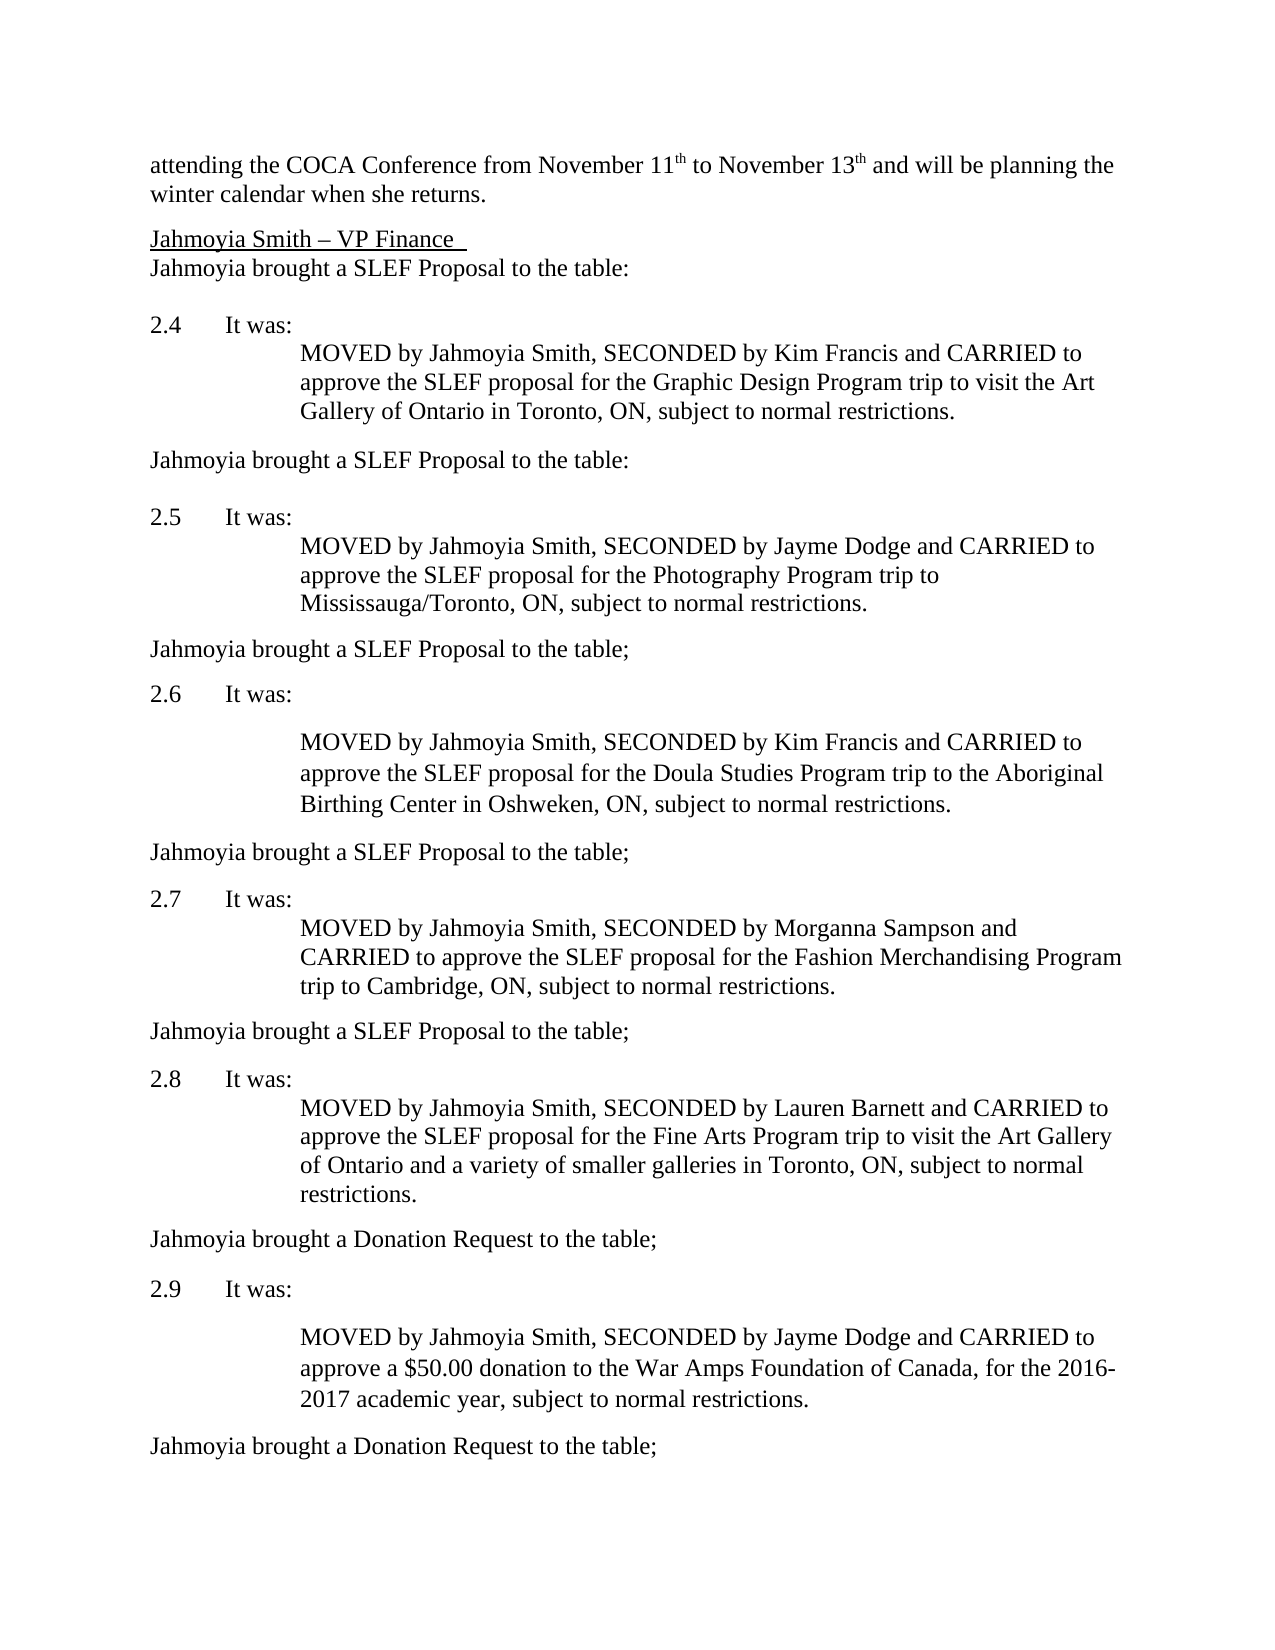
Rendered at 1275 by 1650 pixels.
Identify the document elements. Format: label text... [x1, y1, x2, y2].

text Jahmoyia brought a Donation Request to the table; [150, 1431, 1125, 1460]
text MOVED by Jahmoyia Smith, SECONDED by Jayme Dodge and CARRIED to approve the SLEF proposal for the Photography Program trip to Mississauga/Toronto, ON, subject to normal restrictions. [300, 531, 1125, 617]
text Jahmoyia brought a Donation Request to the table; [150, 1224, 1125, 1253]
text Jahmoyia brought a SLEF Proposal to the table; [150, 837, 1125, 866]
text Jahmoyia brought a SLEF Proposal to the table: [150, 446, 1125, 502]
text Jahmoyia brought a SLEF Proposal to the table; [150, 1016, 1125, 1045]
text Jahmoyia brought a SLEF Proposal to the table: [150, 253, 1125, 310]
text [150, 150, 1125, 207]
text 2.9 It was: [150, 1274, 1125, 1303]
text Jahmoyia Smith – VP Finance [150, 224, 1125, 253]
text 2.5 It was: [150, 502, 1125, 531]
text MOVED by Jahmoyia Smith, SECONDED by Lauren Barnett and CARRIED to approve the SLEF proposal for the Fine Arts Program trip to visit the Art Gallery of Ontario and a variety of smaller galleries in Toronto, ON, subject to normal restrictions. [300, 1093, 1125, 1208]
text 2.4 It was: [150, 310, 1125, 338]
text MOVED by Jahmoyia Smith, SECONDED by Kim Francis and CARRIED to approve the SLEF proposal for the Graphic Design Program trip to visit the Art Gallery of Ontario in Toronto, ON, subject to normal restrictions. [300, 338, 1125, 425]
text MOVED by Jahmoyia Smith, SECONDED by Jayme Dodge and CARRIED to approve a $50.00 donation to the War Amps Foundation of Canada, for the 2016-2017 academic year, subject to normal restrictions. [300, 1322, 1125, 1412]
text 2.6 It was: [150, 679, 1125, 708]
text Jahmoyia brought a SLEF Proposal to the table; [150, 634, 1125, 663]
text 2.8 It was: [150, 1064, 1125, 1093]
text MOVED by Jahmoyia Smith, SECONDED by Morganna Sampson and CARRIED to approve the SLEF proposal for the Fashion Merchandising Program trip to Cambridge, ON, subject to normal restrictions. [300, 913, 1125, 999]
text 2.7 It was: [150, 884, 1125, 913]
text MOVED by Jahmoyia Smith, SECONDED by Kim Francis and CARRIED to approve the SLEF proposal for the Doula Studies Program trip to the Aboriginal Birthing Center in Oshweken, ON, subject to normal restrictions. [300, 727, 1125, 818]
